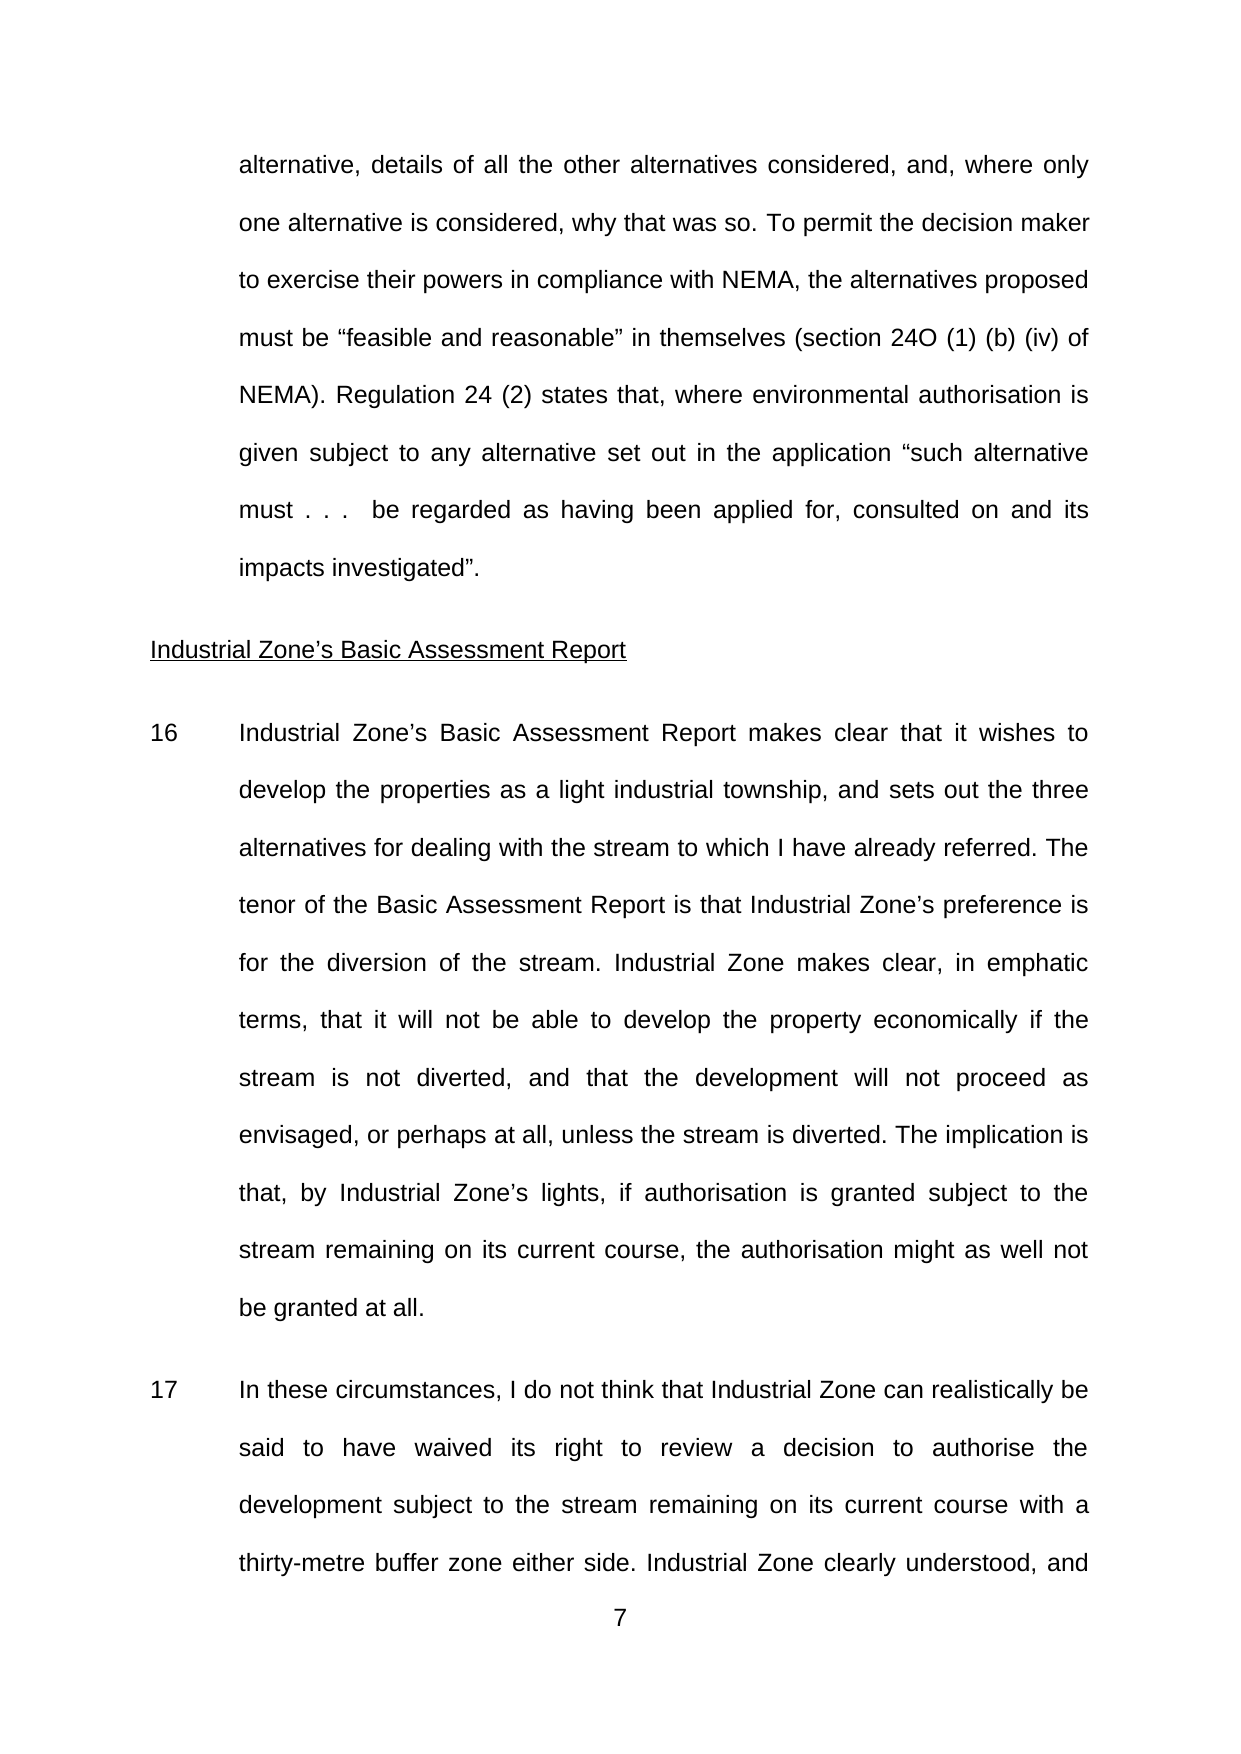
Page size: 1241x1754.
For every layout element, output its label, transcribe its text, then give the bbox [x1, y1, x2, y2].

text 16 Industrial Zone’s Basic Assessment Report makes clear that it wishes to develop the properties as a light industrial township, and sets out the three alternatives for dealing with the stream to which I have already referred. The tenor of the Basic Assessment Report is that Industrial Zone’s preference is for the diversion of the stream. Industrial Zone makes clear, in emphatic terms, that it will not be able to develop the property economically if the stream is not diverted, and that the development will not proceed as envisaged, or perhaps at all, unless the stream is diverted. The implication is that, by Industrial Zone’s lights, if authorisation is granted subject to the stream remaining on its current course, the authorisation might as well not be granted at all. [150, 717, 1090, 1321]
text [150, 1375, 1090, 1576]
text Industrial Zone’s Basic Assessment Report [150, 635, 1090, 664]
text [150, 150, 1090, 581]
